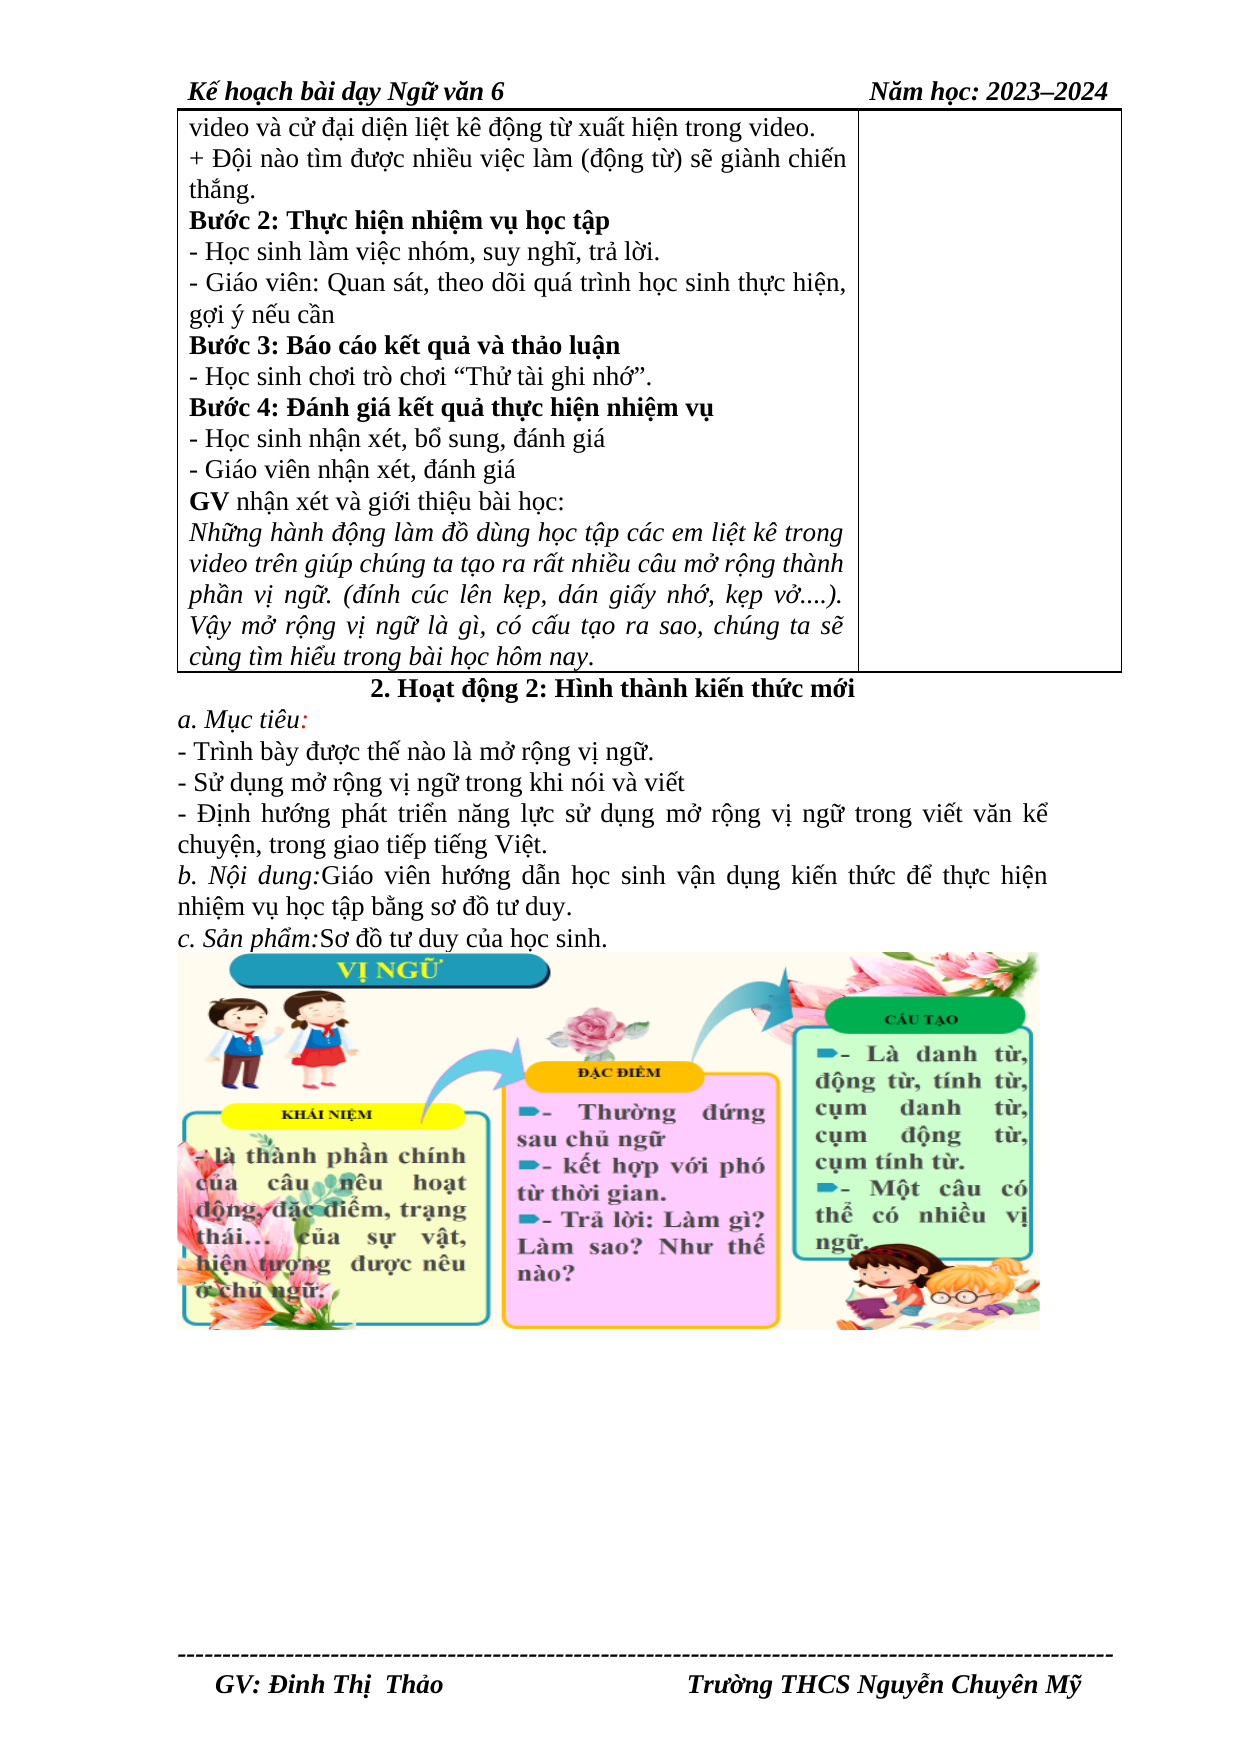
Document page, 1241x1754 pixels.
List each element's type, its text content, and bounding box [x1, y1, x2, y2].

text - Sử dụng mở rộng vị ngữ trong khi nói và viết [177, 766, 1048, 797]
text - Định hướng phát triển năng lực sử dụng mở rộng vị ngữ trong viết văn kể chuyện, trong giao tiếp tiếng Việt. [177, 797, 1048, 859]
text b. Nội dung:Giáo viên hướng dẫn học sinh vận dụng kiến thức để thực hiện nhiệm vụ học tập bằng sơ đồ tư duy. [177, 859, 1048, 922]
text - Trình bày được thế nào là mở rộng vị ngữ. [177, 735, 1048, 766]
text c. Sản phẩm:Sơ đồ tư duy của học sinh. [177, 922, 1048, 953]
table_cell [178, 111, 858, 671]
picture [177, 952, 1040, 1330]
text a. Mục tiêu: [177, 704, 1048, 735]
table_cell [859, 111, 1121, 671]
text 2. Hoạt động 2: Hình thành kiến thức mới [177, 673, 1048, 704]
